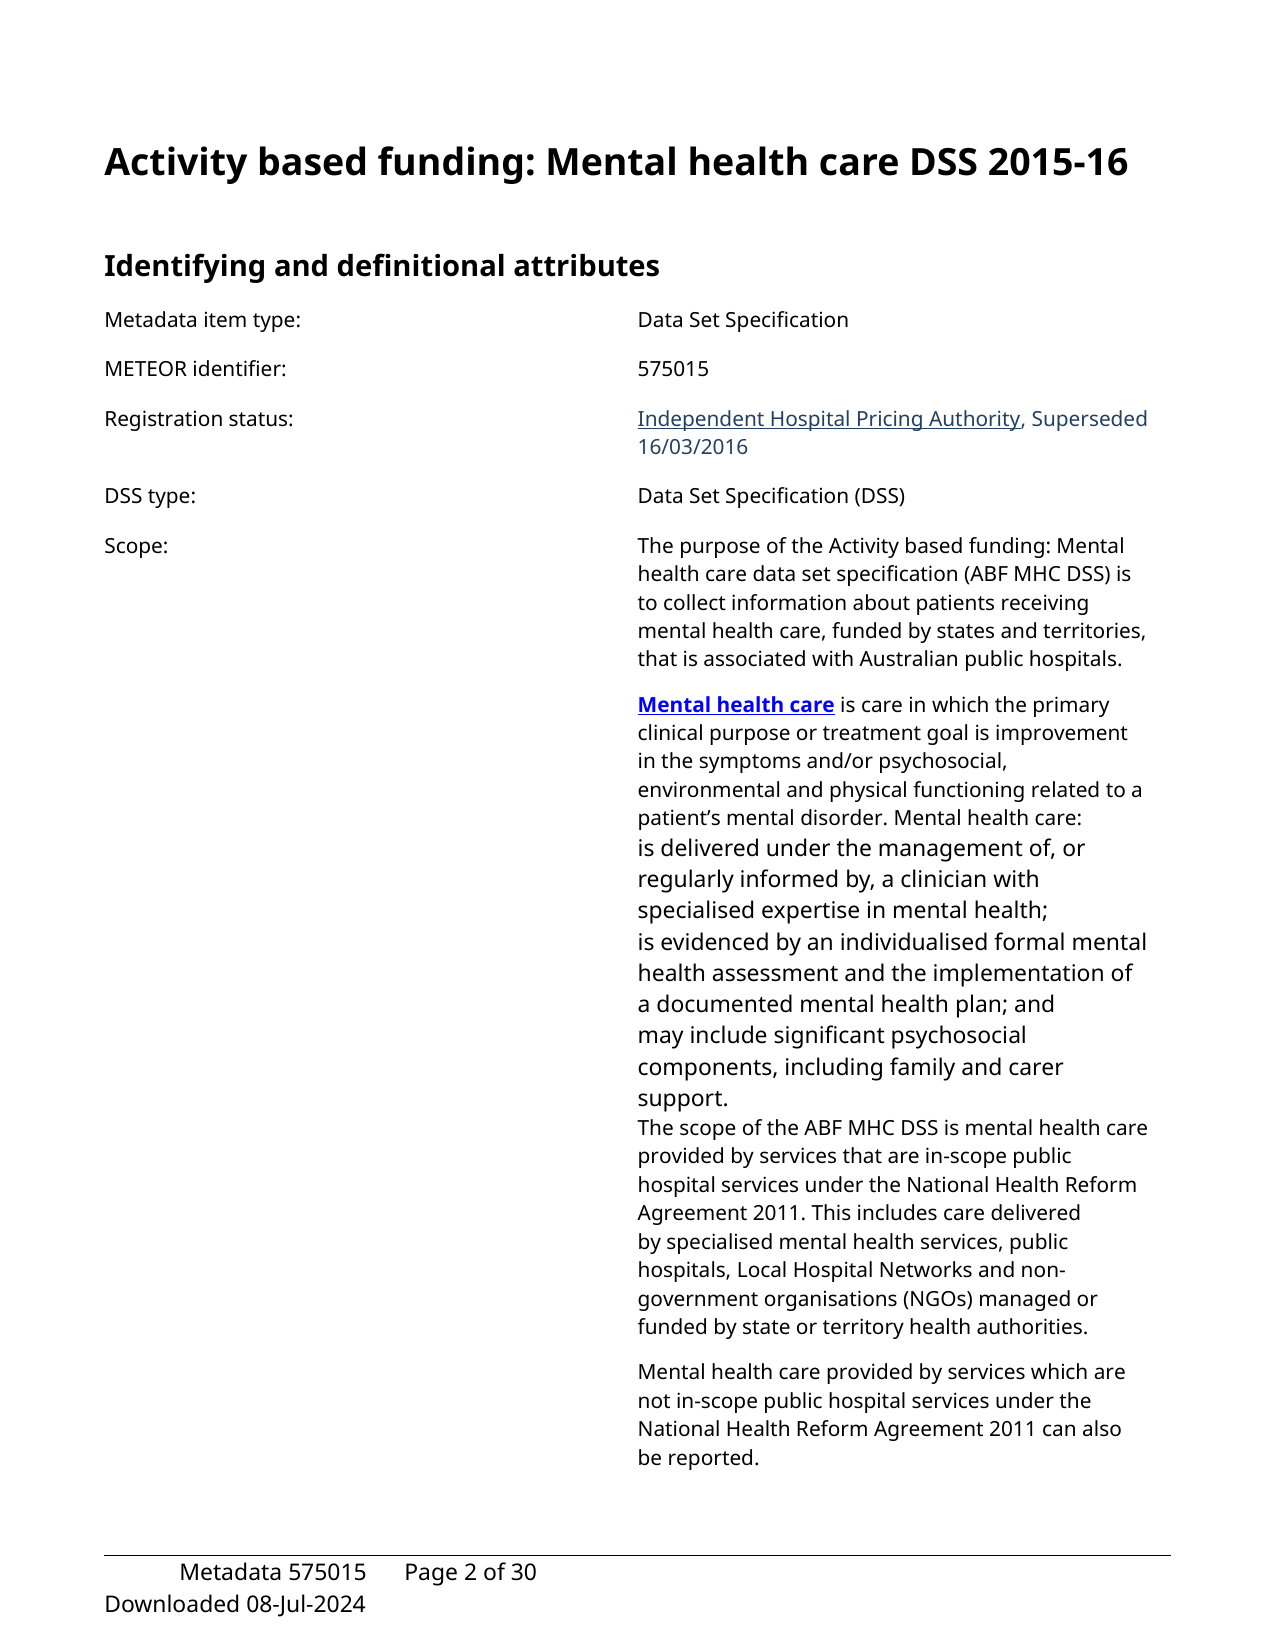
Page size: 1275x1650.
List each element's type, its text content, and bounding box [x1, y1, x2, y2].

table_cell Scope: [93, 520, 626, 1481]
table_cell DSS type: [93, 471, 626, 520]
table_header Identifying and definitional attributes [93, 199, 1159, 295]
table_cell Data Set Specification (DSS) [626, 471, 1159, 520]
subtitle Activity based funding: Mental health care DSS 2015-16 [104, 135, 1171, 186]
table_cell The purpose of the Activity based funding: Mental health care data set specification (ABF MHC DSS) is to collect information about patients receiving mental health care, funded by states and territories, that is associated with Australian public hospitals. Mental health care is care in which the primary clinical purpose or treatment goal is improvement in the symptoms and/or psychosocial, environmental and physical functioning related to a patient’s mental disorder. Mental health care: is delivered under the management of, or regularly informed by, a clinician with specialised expertise in mental health; is evidenced by an individualised formal mental health assessment and the implementation of a documented mental health plan; and may include significant psychosocial components, including family and carer support. The scope of the ABF MHC DSS is mental health care provided by services that are in-scope public hospital services under the National Health Reform Agreement 2011. This includes care delivered by specialised mental health services, public hospitals, Local Hospital Networks and non-government organisations (NGOs) managed or funded by state or territory health authorities. Mental health care provided by services which are not in-scope public hospital services under the National Health Reform Agreement 2011 can also be reported. [626, 520, 1159, 1481]
table_cell METEOR identifier: [93, 344, 626, 393]
table_cell Data Set Specification [626, 295, 1159, 344]
table_cell 575015 [626, 344, 1159, 393]
table_cell Registration status: [93, 394, 626, 471]
table_cell Independent Hospital Pricing Authority, Superseded 16/03/2016 [626, 394, 1159, 471]
table_cell Metadata item type: [93, 295, 626, 344]
